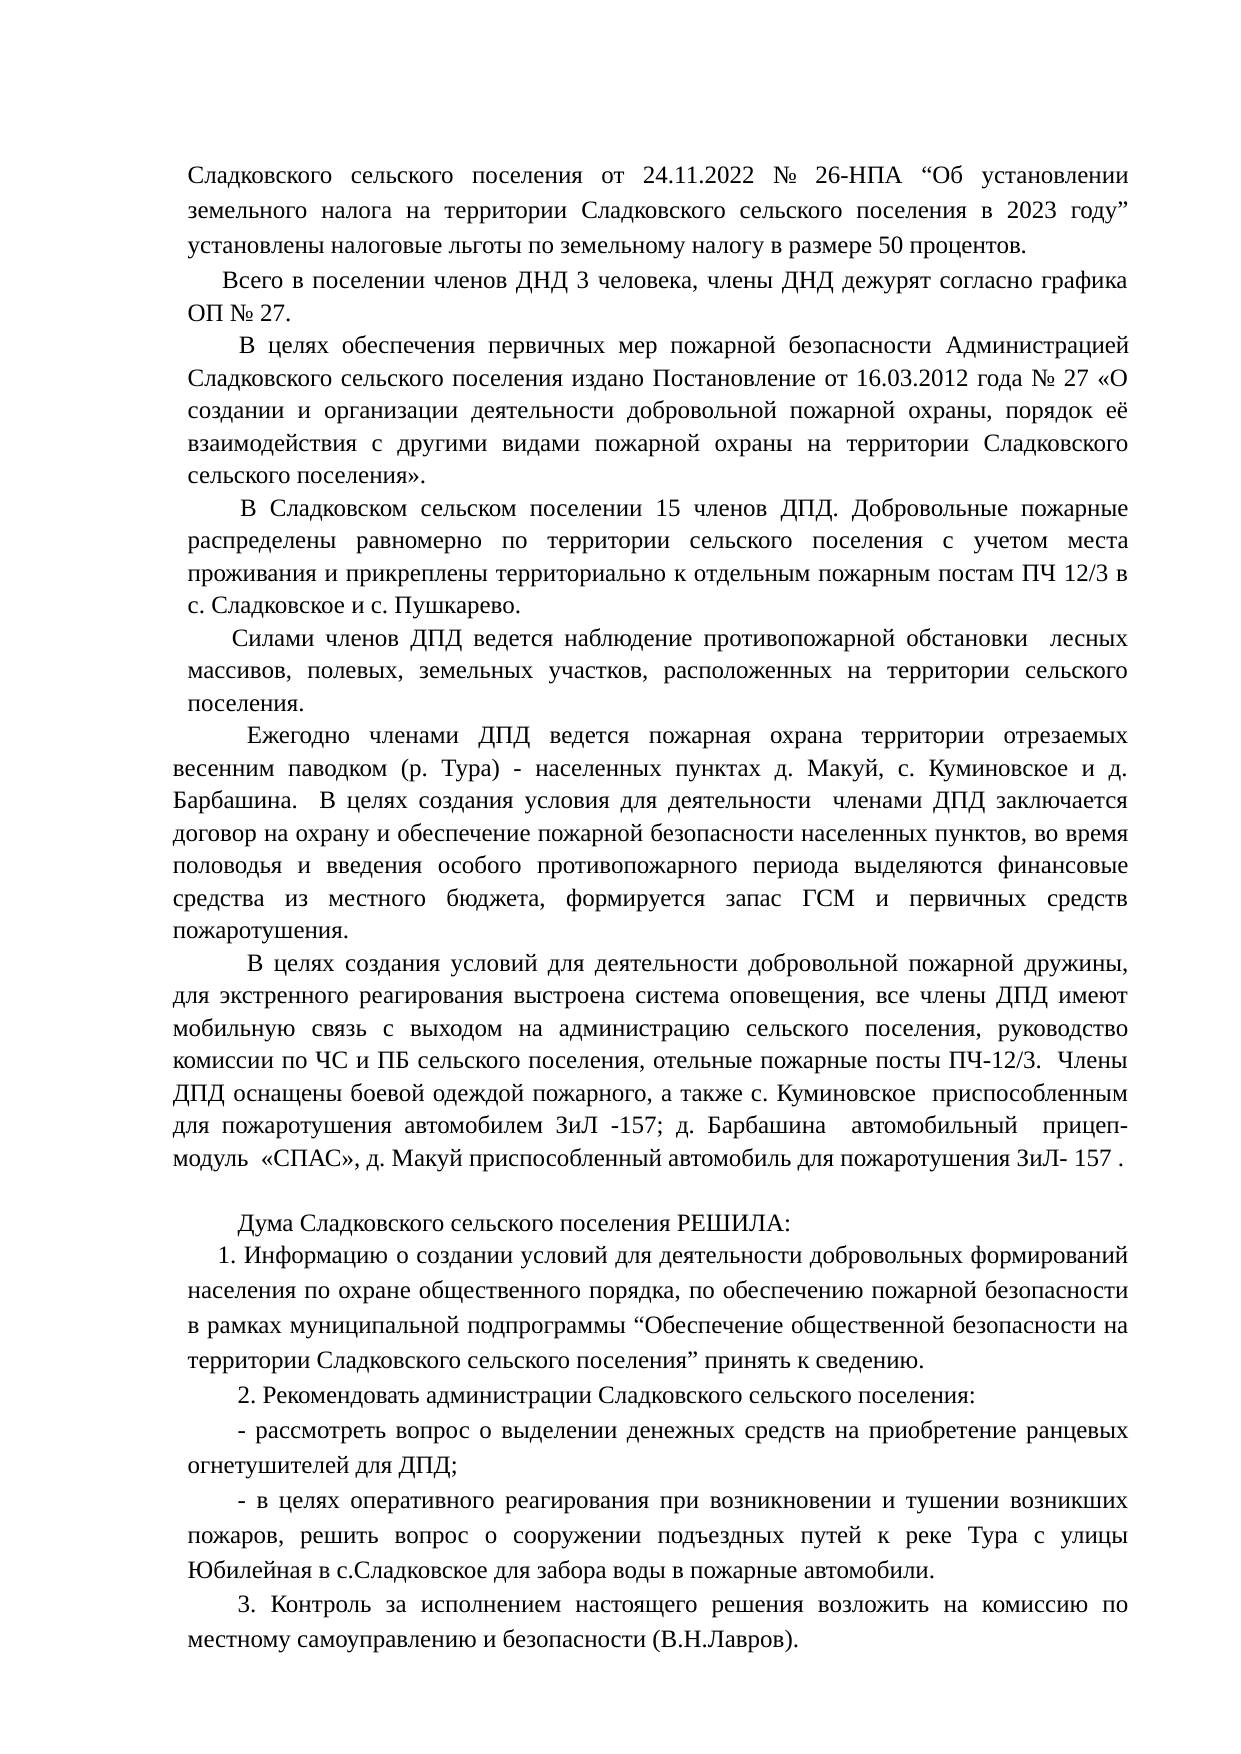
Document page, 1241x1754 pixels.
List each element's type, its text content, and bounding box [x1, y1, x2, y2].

text 1. Информацию о создании условий для деятельности добровольных формирований населения по охране общественного порядка, по обеспечению пожарной безопасности в рамках муниципальной подпрограммы “Обеспечение общественной безопасности на территории Сладковского сельского поселения” принять к сведению. [187, 1238, 1129, 1376]
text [187, 159, 1129, 261]
text В Сладковском сельском поселении 15 членов ДПД. Добровольные пожарные распределены равномерно по территории сельского поселения с учетом места проживания и прикреплены территориально к отдельным пожарным постам ПЧ 12/3 в с. Сладковское и с. Пушкарево. [187, 491, 1129, 621]
text - рассмотреть вопрос о выделении денежных средств на приобретение ранцевых огнетушителей для ДПД; [187, 1413, 1129, 1481]
text 2. Рекомендовать администрации Сладковского сельского поселения: [187, 1378, 1129, 1411]
text 3. Контроль за исполнением настоящего решения возложить на комиссию по местному самоуправлению и безопасности (В.Н.Лавров). [187, 1588, 1129, 1655]
text В целях обеспечения первичных мер пожарной безопасности Администрацией Сладковского сельского поселения издано Постановление от 16.03.2012 года № 27 «О создании и организации деятельности добровольной пожарной охраны, порядок её взаимодействия с другими видами пожарной охраны на территории Сладковского сельского поселения». [187, 328, 1129, 491]
text - в целях оперативного реагирования при возникновении и тушении возникших пожаров, решить вопрос о сооружении подъездных путей к реке Тура с улицы Юбилейная в с.Сладковское для забора воды в пожарные автомобили. [187, 1483, 1129, 1585]
text В целях создания условий для деятельности добровольной пожарной дружины, для экстренного реагирования выстроена система оповещения, все члены ДПД имеют мобильную связь с выходом на администрацию сельского поселения, руководство комиссии по ЧС и ПБ сельского поселения, отельные пожарные посты ПЧ-12/3. Члены ДПД оснащены боевой одеждой пожарного, а также с. Куминовское приспособленным для пожаротушения автомобилем ЗиЛ -157; д. Барбашина автомобильный прицеп-модуль «СПАС», д. Макуй приспособленный автомобиль для пожаротушения ЗиЛ- 157 . [173, 946, 1129, 1173]
text Дума Сладковского сельского поселения РЕШИЛА: [187, 1206, 1129, 1238]
text Силами членов ДПД ведется наблюдение противопожарной обстановки лесных массивов, полевых, земельных участков, расположенных на территории сельского поселения. [187, 621, 1129, 718]
text Ежегодно членами ДПД ведется пожарная охрана территории отрезаемых весенним паводком (р. Тура) - населенных пунктах д. Макуй, с. Куминовское и д. Барбашина. В целях создания условия для деятельности членами ДПД заключается договор на охрану и обеспечение пожарной безопасности населенных пунктов, во время половодья и введения особого противопожарного периода выделяются финансовые средства из местного бюджета, формируется запас ГСМ и первичных средств пожаротушения. [173, 718, 1129, 946]
text Всего в поселении членов ДНД 3 человека, члены ДНД дежурят согласно графика ОП № 27. [187, 263, 1129, 328]
